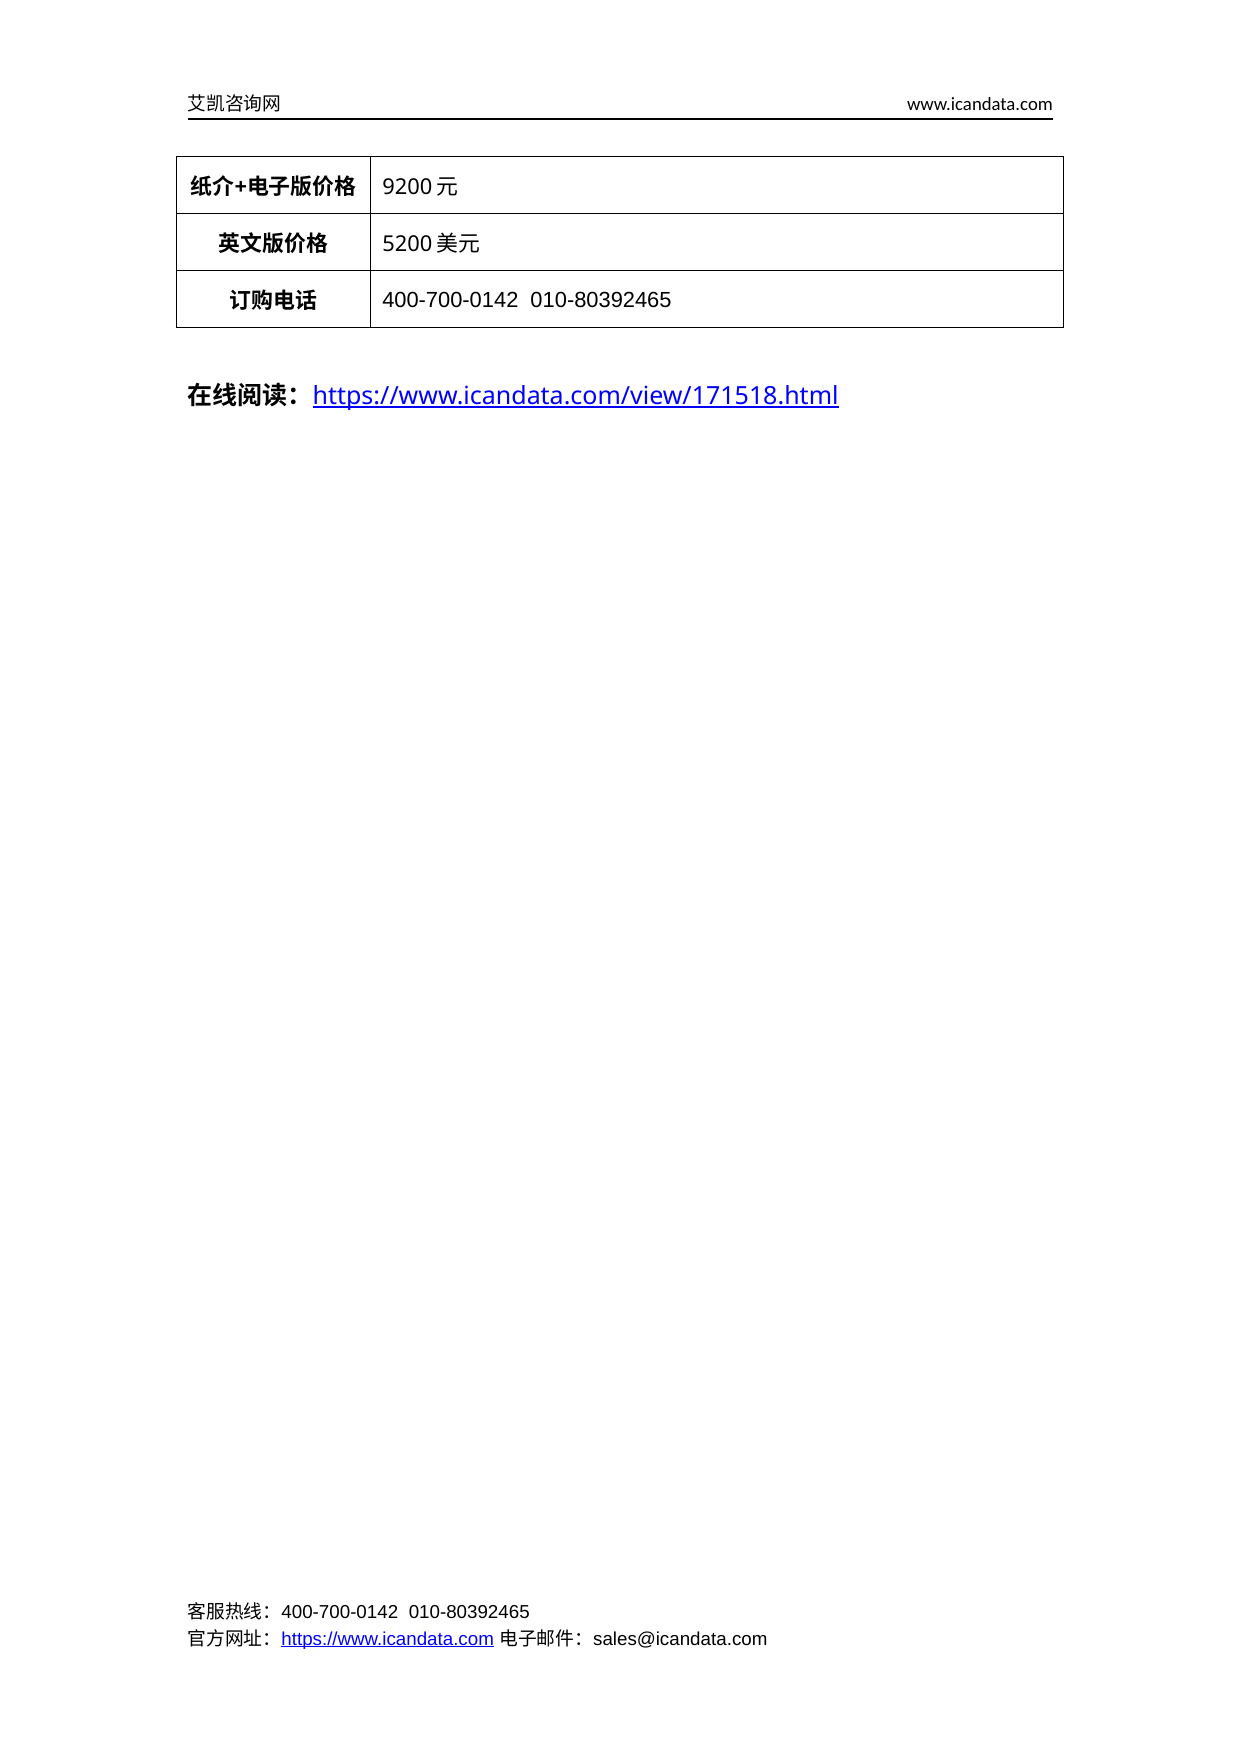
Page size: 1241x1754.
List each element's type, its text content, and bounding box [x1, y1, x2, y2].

table_cell 英文版价格 [177, 214, 370, 270]
table_cell 5200美元 [371, 214, 1063, 270]
table_cell 400-700-0142 010-80392465 [371, 271, 1063, 327]
table_cell 纸介+电子版价格 [177, 157, 370, 213]
table_cell 9200元 [371, 157, 1063, 213]
text 在线阅读：https://www.icandata.com/view/171518.html [187, 361, 1053, 426]
table_cell 订购电话 [177, 271, 370, 327]
